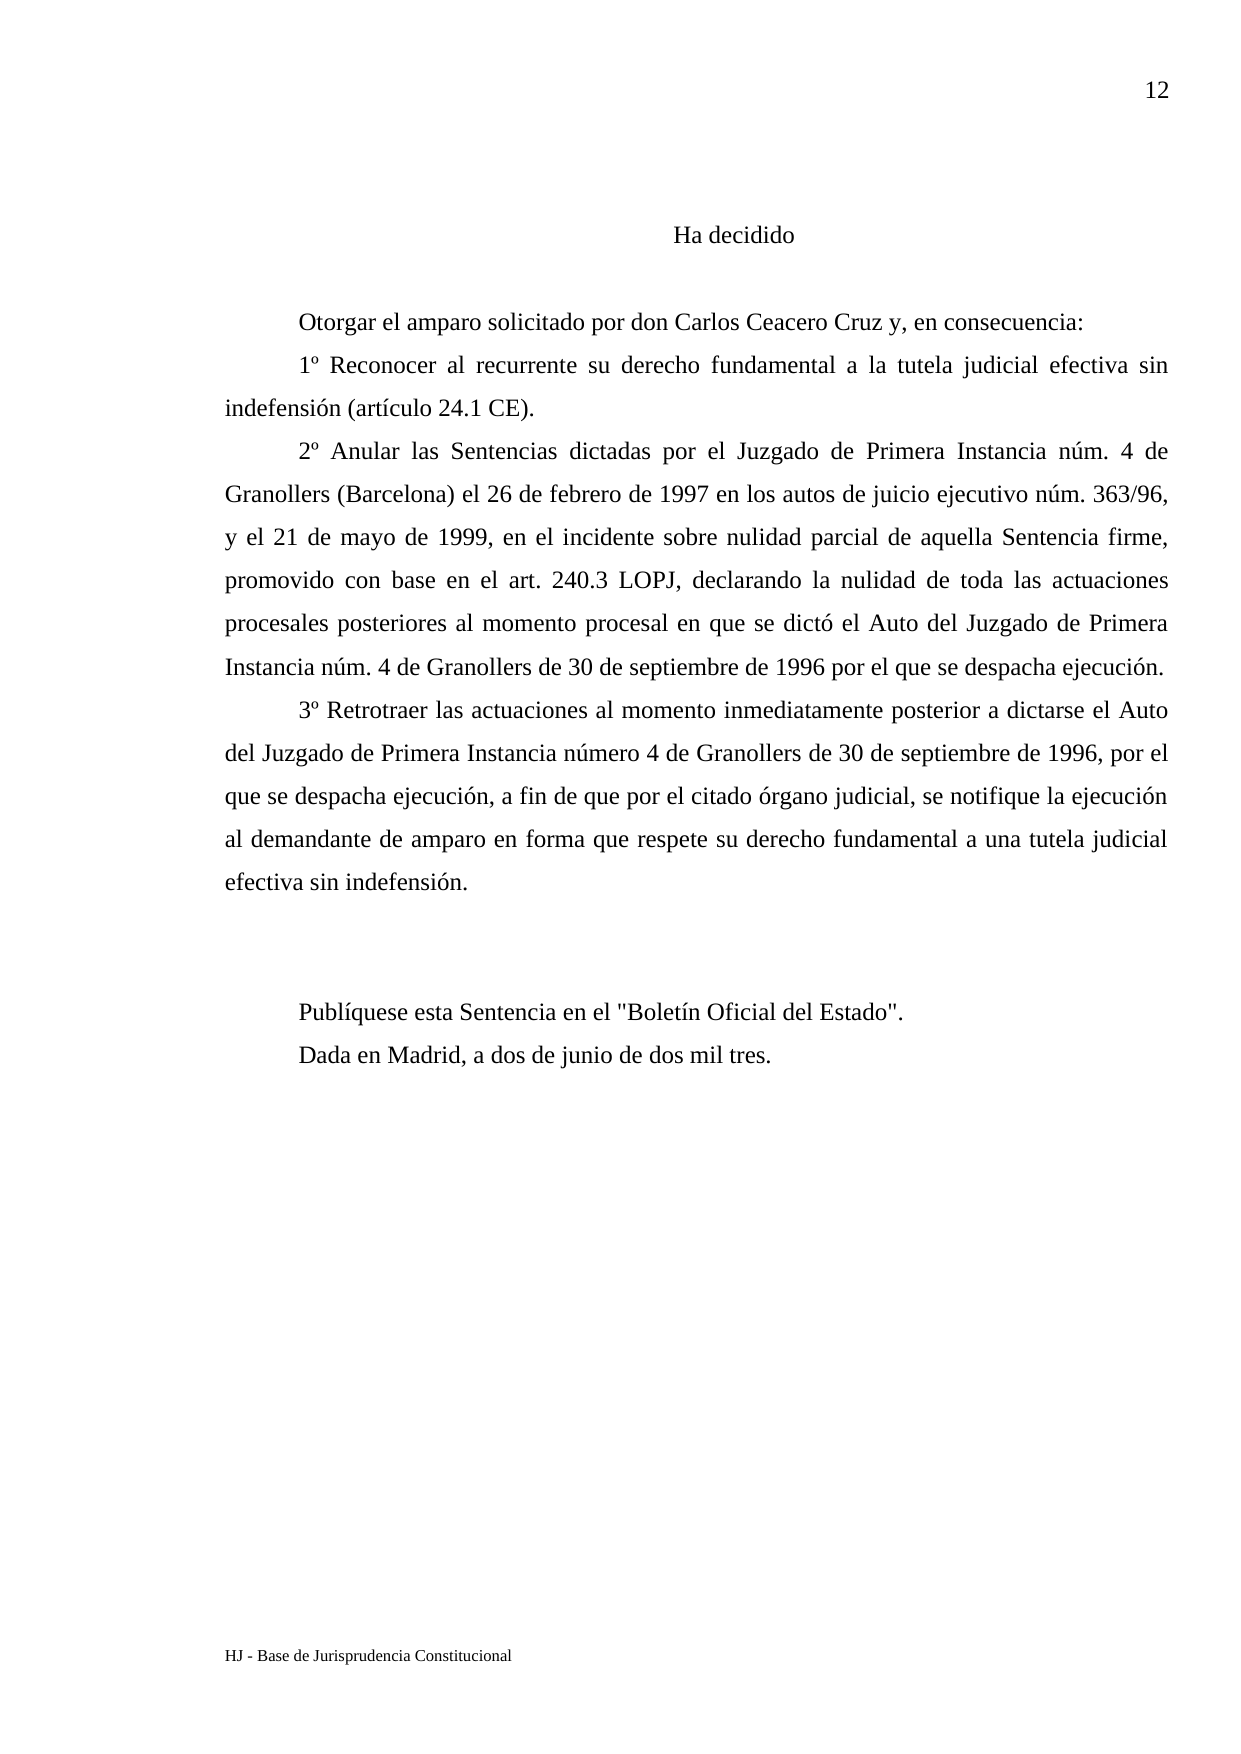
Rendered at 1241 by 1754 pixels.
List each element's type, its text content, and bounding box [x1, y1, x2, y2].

text Otorgar el amparo solicitado por don Carlos Ceacero Cruz y, en consecuencia: [224, 307, 1169, 335]
text 1º Reconocer al recurrente su derecho fundamental a la tutela judicial efectiva sin indefensión (artículo 24.1 CE). [224, 350, 1169, 422]
text Dada en Madrid, a dos de junio de dos mil tres. [224, 1040, 1169, 1068]
text 3º Retrotraer las actuaciones al momento inmediatamente posterior a dictarse el Auto del Juzgado de Primera Instancia número 4 de Granollers de 30 de septiembre de 1996, por el que se despacha ejecución, a fin de que por el citado órgano judicial, se notifique la ejecución al demandante de amparo en forma que respete su derecho fundamental a una tutela judicial efectiva sin indefensión. [224, 695, 1169, 896]
text Ha decidido [224, 220, 1169, 249]
text 2º Anular las Sentencias dictadas por el Juzgado de Primera Instancia núm. 4 de Granollers (Barcelona) el 26 de febrero de 1997 en los autos de juicio ejecutivo núm. 363/96, y el 21 de mayo de 1999, en el incidente sobre nulidad parcial de aquella Sentencia firme, promovido con base en el art. 240.3 LOPJ, declarando la nulidad de toda las actuaciones procesales posteriores al momento procesal en que se dictó el Auto del Juzgado de Primera Instancia núm. 4 de Granollers de 30 de septiembre de 1996 por el que se despacha ejecución. [224, 436, 1169, 680]
text Publíquese esta Sentencia en el "Boletín Oficial del Estado". [224, 997, 1169, 1025]
